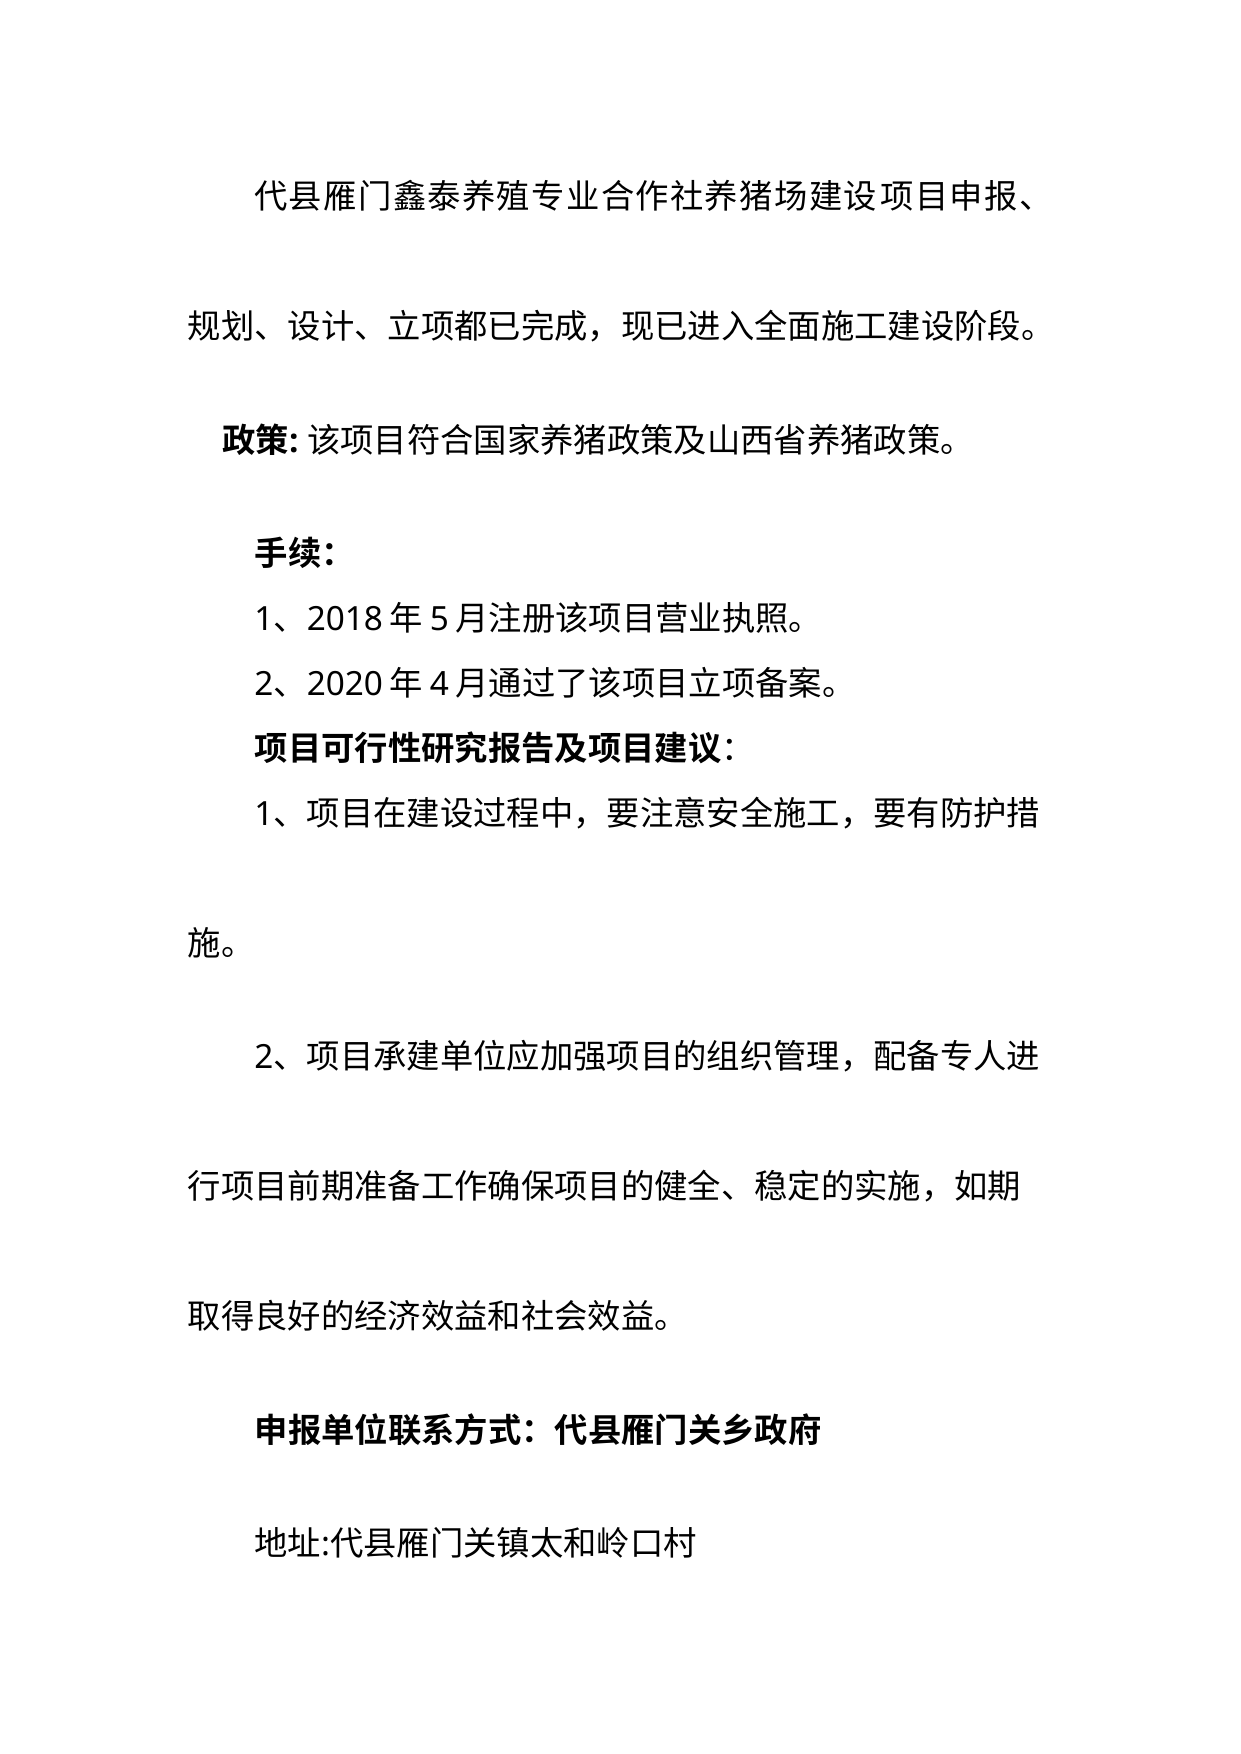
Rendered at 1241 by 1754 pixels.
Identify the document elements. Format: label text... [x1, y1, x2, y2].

text 政策: 该项目符合国家养猪政策及山西省养猪政策。 [187, 405, 1053, 470]
text 项目可行性研究报告及项目建议： [187, 714, 1053, 779]
text 1、项目在建设过程中，要注意安全施工，要有防护措施。 [187, 779, 1053, 974]
text 手续： [187, 519, 1053, 584]
text 申报单位联系方式：代县雁门关乡政府 [187, 1395, 1053, 1460]
text 2、2020年4月通过了该项目立项备案。 [187, 649, 1053, 714]
text 地址:代县雁门关镇太和岭口村 [187, 1508, 1053, 1573]
text 1、2018年5月注册该项目营业执照。 [187, 584, 1053, 649]
text 2、项目承建单位应加强项目的组织管理，配备专人进行项目前期准备工作确保项目的健全、稳定的实施，如期取得良好的经济效益和社会效益。 [187, 1022, 1053, 1347]
text 代县雁门鑫泰养殖专业合作社养猪场建设项目申报、规划、设计、立项都已完成，现已进入全面施工建设阶段。 [187, 162, 1053, 357]
